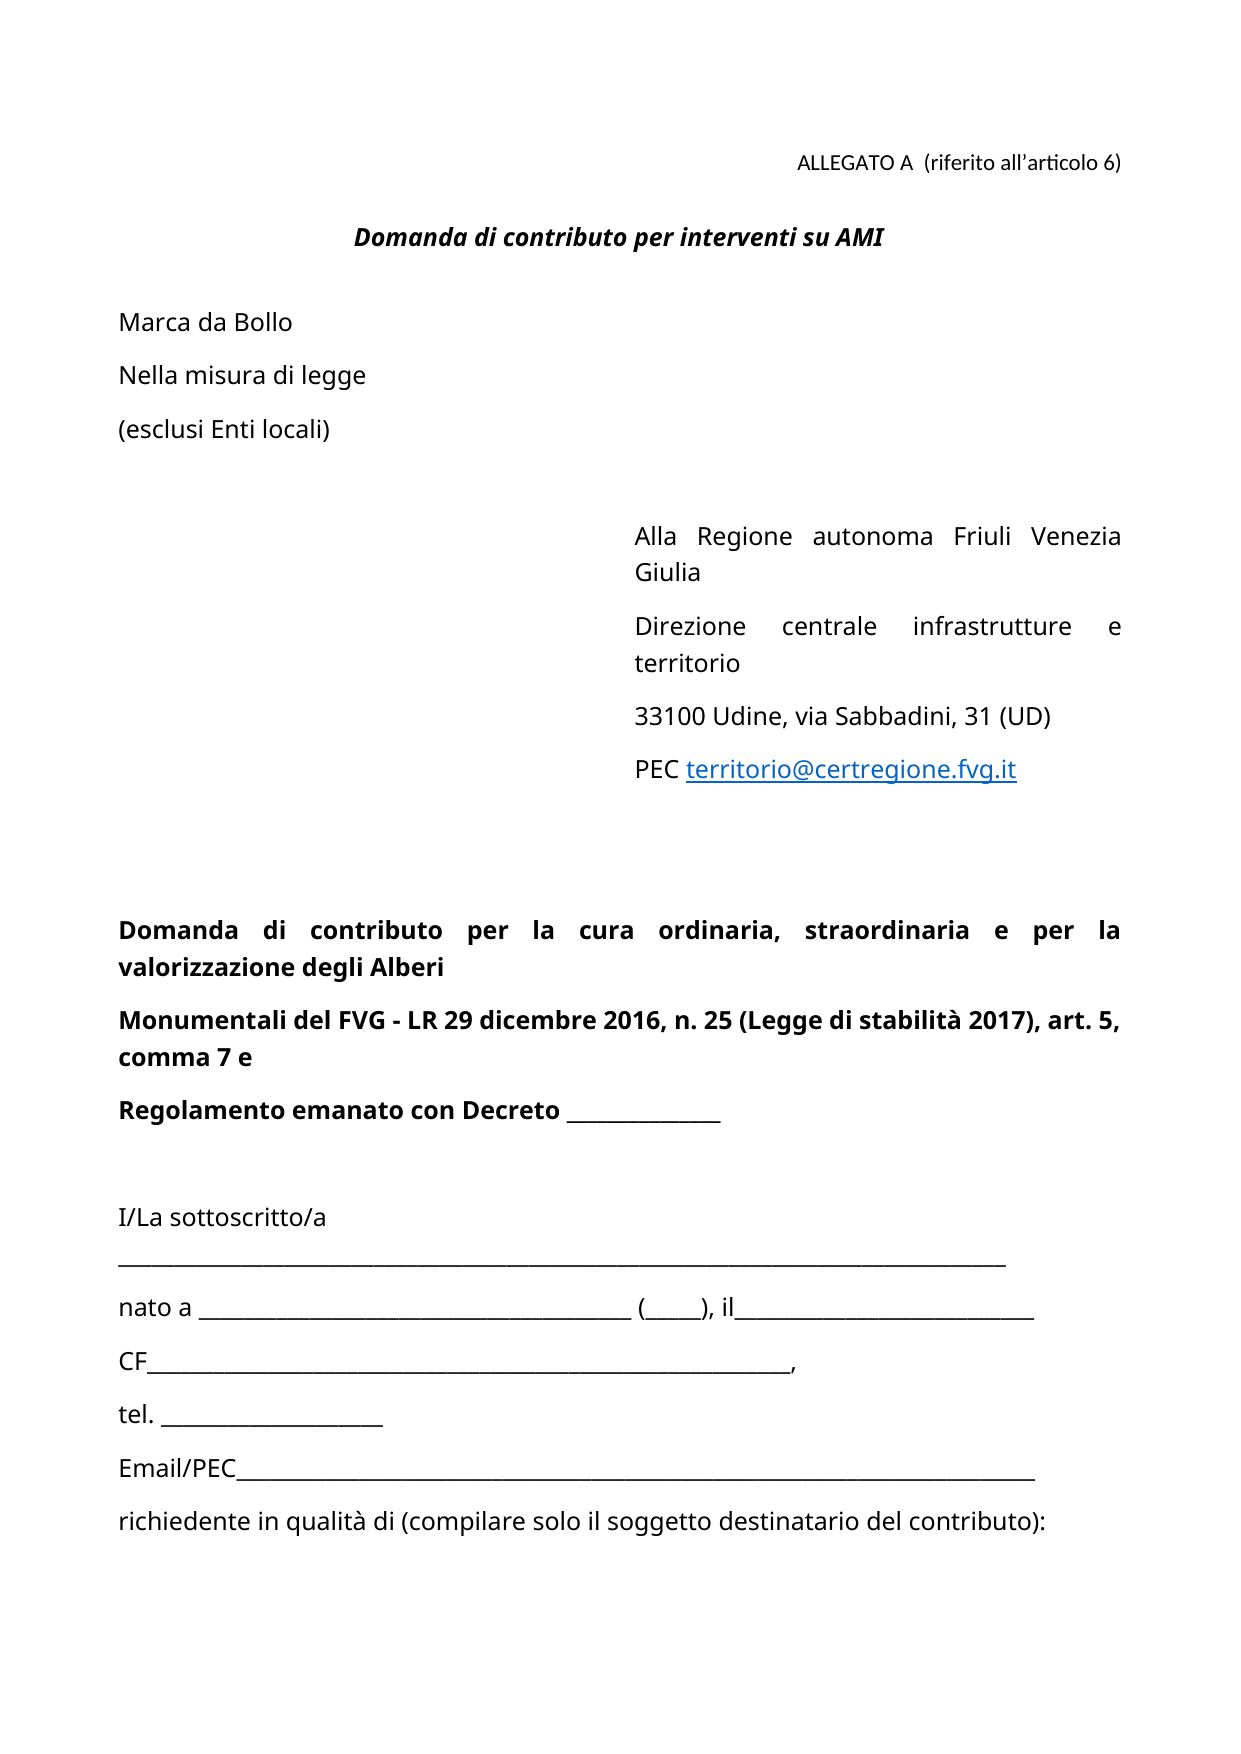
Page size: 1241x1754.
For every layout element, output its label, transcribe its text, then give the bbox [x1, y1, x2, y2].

text ALLEGATO A (riferito all’articolo 6) [118, 148, 1122, 176]
text (esclusi Enti locali) [118, 411, 1122, 446]
text Nella misura di legge [118, 358, 1122, 392]
subtitle Domanda di contributo per interventi su AMI [118, 219, 1122, 253]
text tel. ____________________ [118, 1397, 1122, 1431]
text Email/PEC________________________________________________________________________ [118, 1450, 1122, 1484]
text Regolamento emanato con Decreto _______________ [118, 1093, 1122, 1127]
text Direzione centrale infrastrutture e territorio [634, 608, 1122, 679]
text Domanda di contributo per la cura ordinaria, straordinaria e per la valorizzazione degli Alberi [118, 912, 1122, 983]
text Alla Regione autonoma Friuli Venezia Giulia [634, 518, 1122, 589]
text richiedente in qualità di (compilare solo il soggetto destinatario del contributo): [118, 1504, 1122, 1538]
text Monumentali del FVG - LR 29 dicembre 2016, n. 25 (Legge di stabilità 2017), art. 5, comma 7 e [118, 1003, 1122, 1073]
text I/La sottoscritto/a ________________________________________________________________________________ [118, 1200, 1122, 1271]
text 33100 Udine, via Sabbadini, 31 (UD) [634, 699, 1122, 733]
text Marca da Bollo [118, 304, 1122, 339]
text PEC territorio@certregione.fvg.it [634, 752, 1122, 786]
text nato a _______________________________________ (_____), il___________________________ [118, 1290, 1122, 1324]
text CF__________________________________________________________, [118, 1343, 1122, 1377]
